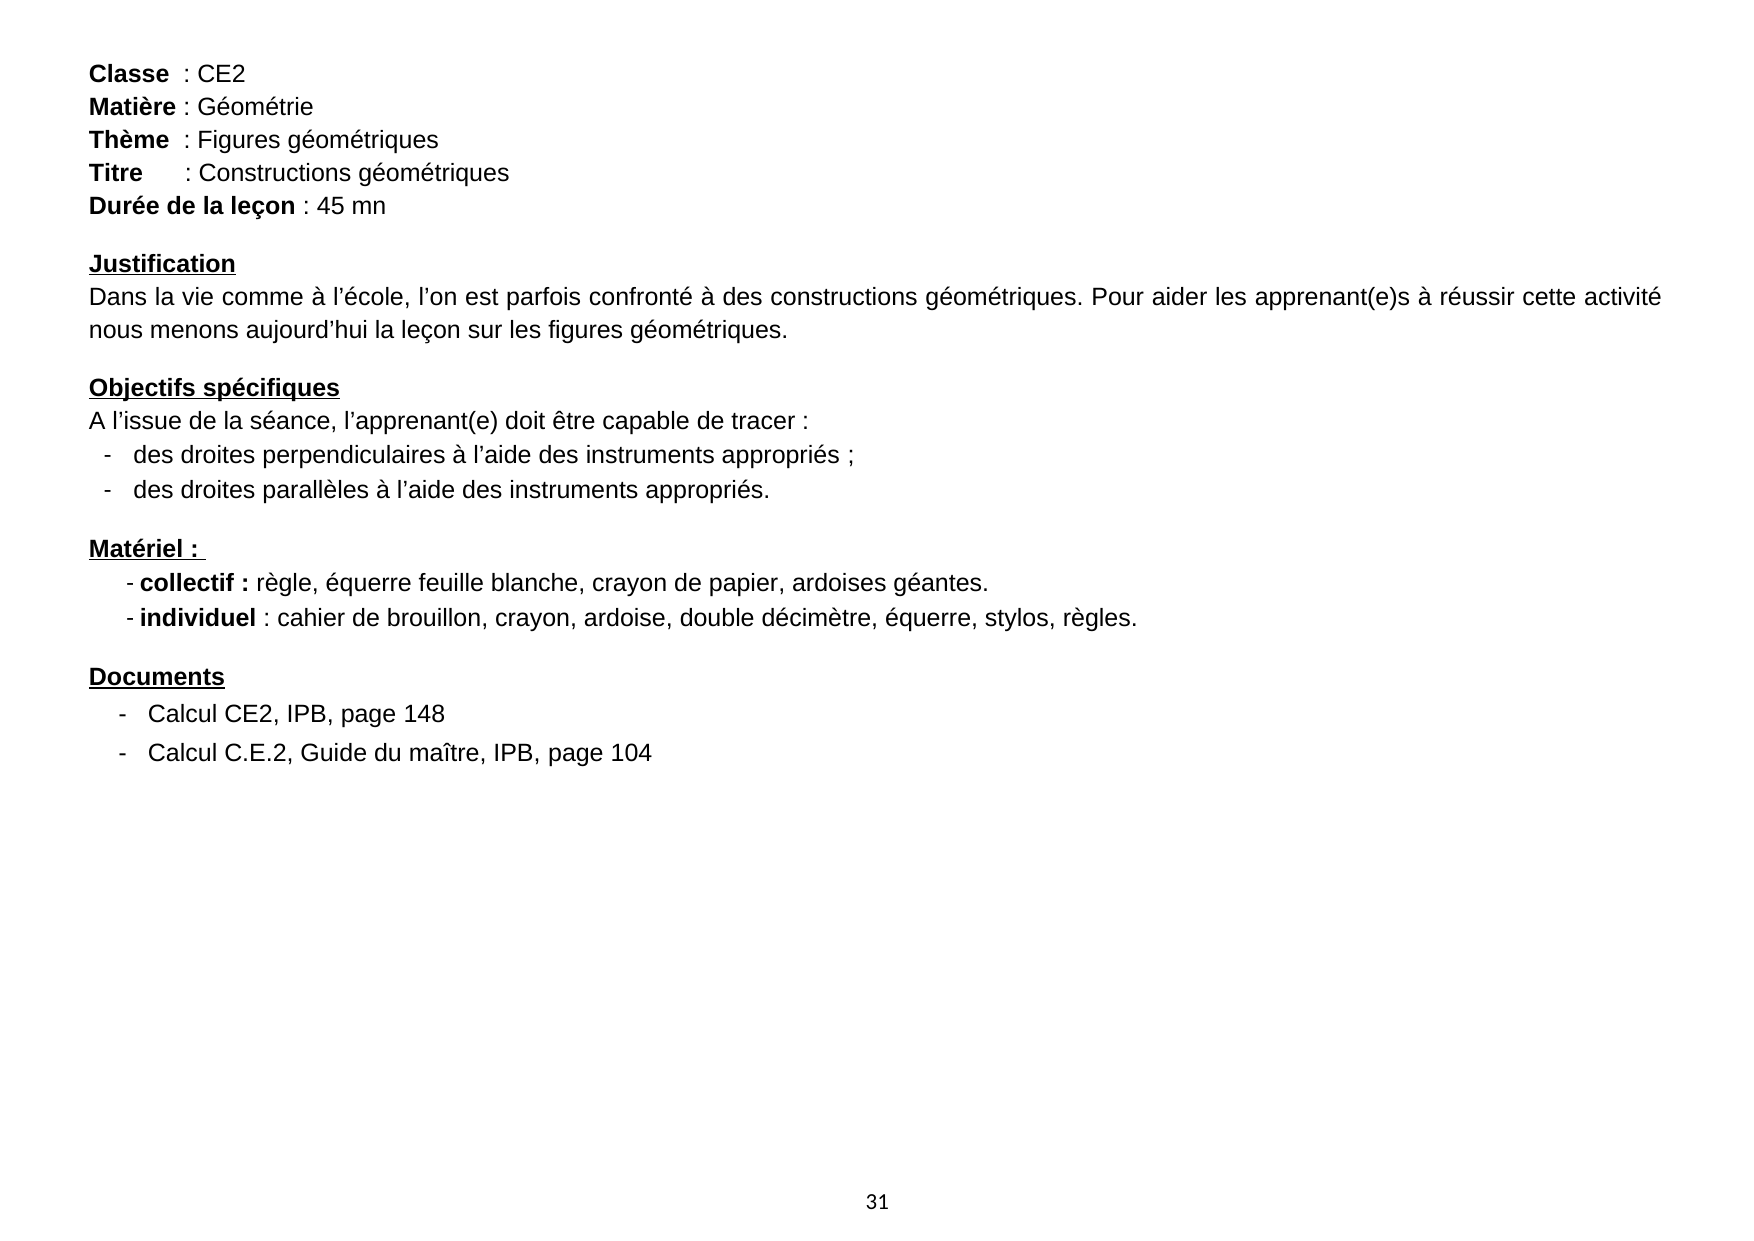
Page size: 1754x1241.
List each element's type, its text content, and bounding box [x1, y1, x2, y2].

text Matière : Géométrie [89, 92, 1665, 121]
text Durée de la leçon : 45 mn [89, 191, 1665, 220]
text Documents [89, 662, 1665, 691]
text Thème : Figures géométriques [89, 125, 1665, 154]
text Titre : Constructions géométriques [89, 158, 1665, 187]
list Calcul CE2, IPB, page 148 [118, 695, 1665, 729]
text Matériel : [89, 534, 1665, 563]
text Justification [89, 249, 1665, 278]
list collectif : règle, équerre feuille blanche, crayon de papier, ardoises géantes. [126, 567, 1665, 598]
text Classe : CE2 [89, 59, 1665, 88]
list des droites parallèles à l’aide des instruments appropriés. [103, 474, 1665, 505]
text A l’issue de la séance, l’apprenant(e) doit être capable de tracer : [89, 406, 1665, 435]
list Calcul C.E.2, Guide du maître, IPB, page 104 [118, 734, 1665, 768]
list des droites perpendiculaires à l’aide des instruments appropriés ; [103, 439, 1665, 470]
text Dans la vie comme à l’école, l’on est parfois confronté à des constructions géométriques. Pour aider les apprenant(e)s à réussir cette activité nous menons aujourd’hui la leçon sur les figures géométriques. [89, 282, 1665, 344]
text Objectifs spécifiques [89, 373, 1665, 402]
list individuel : cahier de brouillon, crayon, ardoise, double décimètre, équerre, stylos, règles. [126, 602, 1665, 633]
